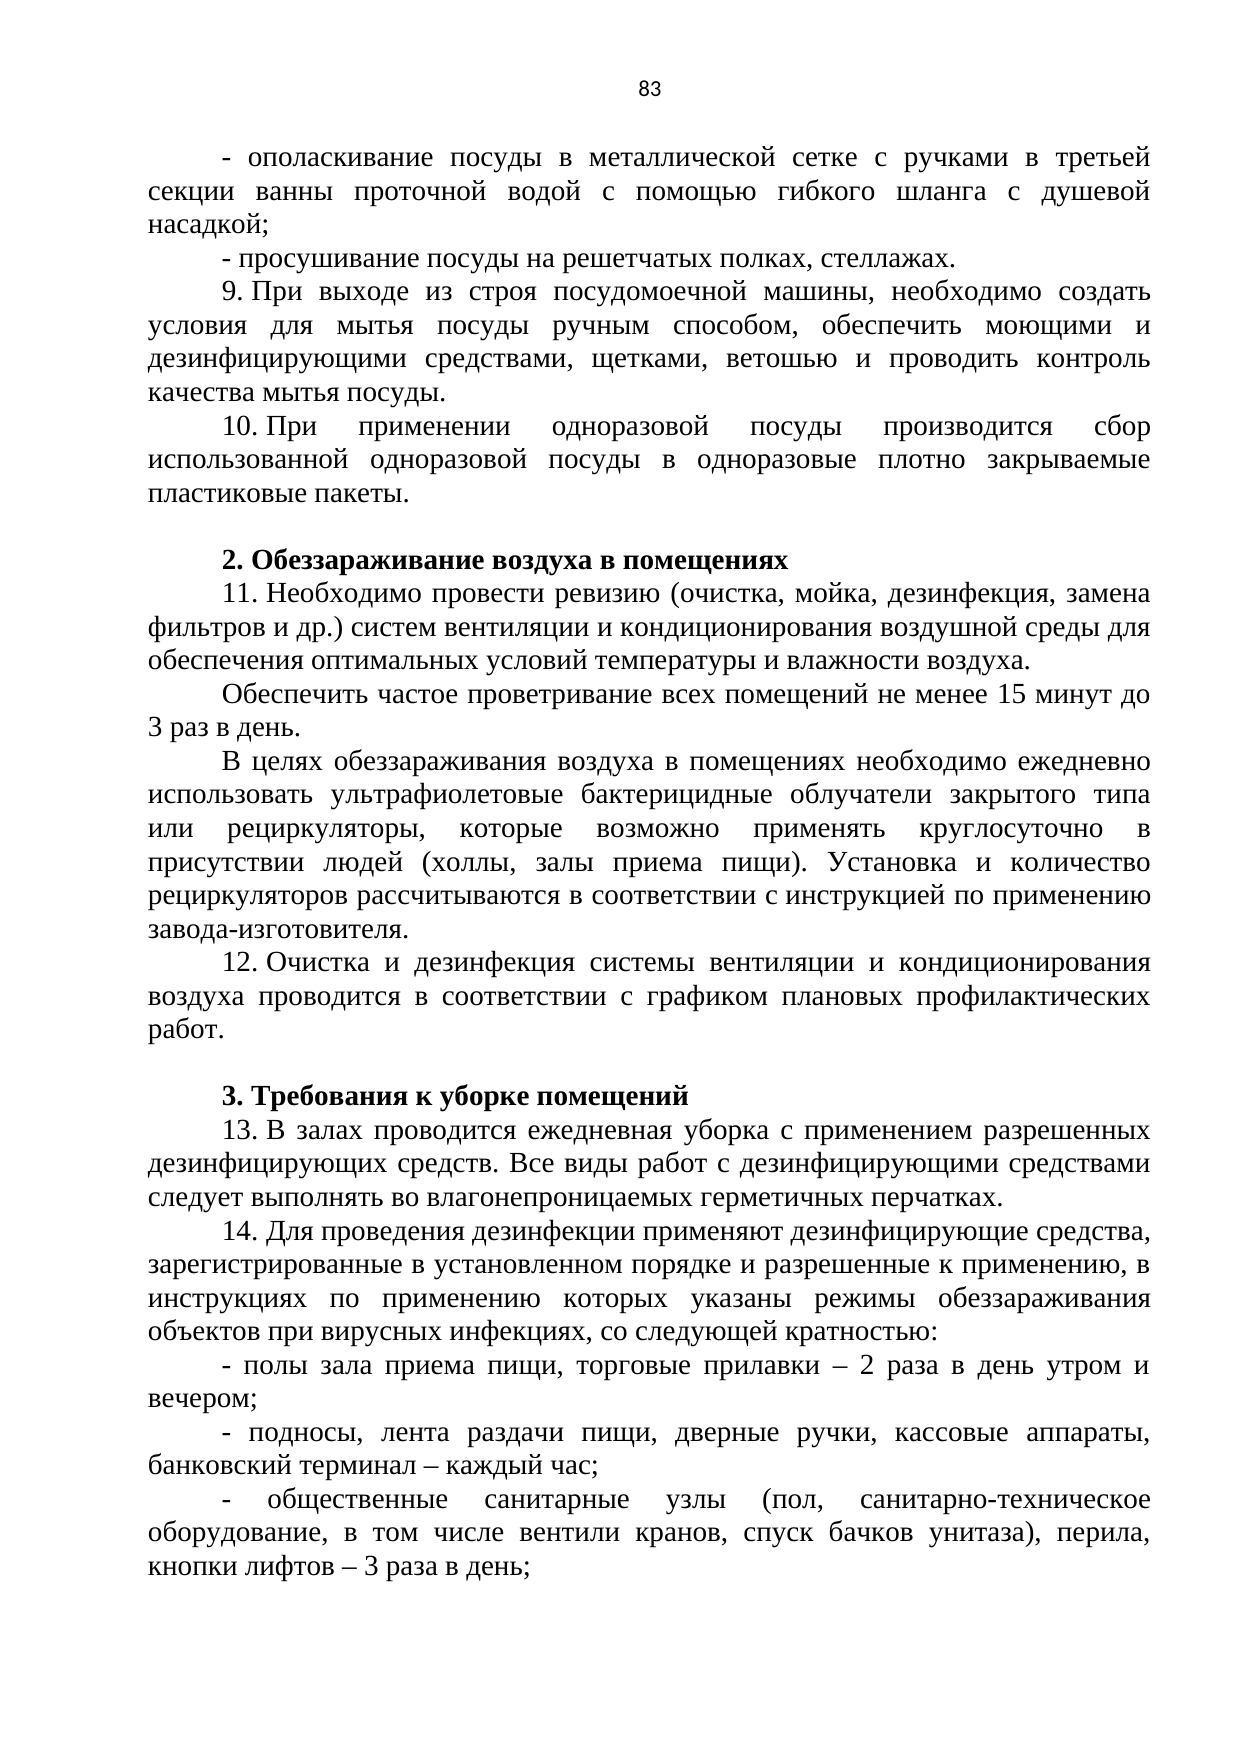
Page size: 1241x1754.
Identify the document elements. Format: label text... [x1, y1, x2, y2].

text - общественные санитарные узлы (пол, санитарно-техническое оборудование, в том числе вентили кранов, спуск бачков унитаза), перила, кнопки лифтов – 3 раза в день; [148, 1481, 1152, 1582]
text 2. Обеззараживание воздуха в помещениях [148, 542, 1152, 575]
list Для проведения дезинфекции применяют дезинфицирующие средства, зарегистрированные в установленном порядке и разрешенные к применению, в инструкциях по применению которых указаны режимы обеззараживания объектов при вирусных инфекциях, со следующей кратностью: [148, 1213, 1152, 1347]
list При применении одноразовой посуды производится сбор использованной одноразовой посуды в одноразовые плотно закрываемые пластиковые пакеты. [148, 408, 1152, 508]
text В целях обеззараживания воздуха в помещениях необходимо ежедневно использовать ультрафиолетовые бактерицидные облучатели закрытого типа или рециркуляторы, которые возможно применять круглосуточно в присутствии людей (холлы, залы приема пищи). Установка и количество рециркуляторов рассчитываются в соответствии с инструкцией по применению завода-изготовителя. [148, 743, 1152, 944]
list Необходимо провести ревизию (очистка, мойка, дезинфекция, замена фильтров и др.) систем вентиляции и кондиционирования воздушной среды для обеспечения оптимальных условий температуры и влажности воздуха. [148, 575, 1152, 676]
text Обеспечить частое проветривание всех помещений не менее 15 минут до 3 раз в день. [148, 676, 1152, 743]
text - подносы, лента раздачи пищи, дверные ручки, кассовые аппараты, банковский терминал – каждый час; [148, 1414, 1152, 1481]
list В залах проводится ежедневная уборка с применением разрешенных дезинфицирующих средств. Все виды работ с дезинфицирующими средствами следует выполнять во влагонепроницаемых герметичных перчатках. [148, 1112, 1152, 1213]
list При выходе из строя посудомоечной машины, необходимо создать условия для мытья посуды ручным способом, обеспечить моющими и дезинфицирующими средствами, щетками, ветошью и проводить контроль качества мытья посуды. [148, 273, 1152, 408]
text - ополаскивание посуды в металлической сетке с ручками в третьей секции ванны проточной водой с помощью гибкого шланга с душевой насадкой; [148, 139, 1152, 240]
list Очистка и дезинфекция системы вентиляции и кондиционирования воздуха проводится в соответствии с графиком плановых профилактических работ. [148, 944, 1152, 1045]
text - просушивание посуды на решетчатых полках, стеллажах. [148, 240, 1152, 273]
text 3. Требования к уборке помещений [148, 1078, 1152, 1112]
text - полы зала приема пищи, торговые прилавки – 2 раза в день утром и вечером; [148, 1347, 1152, 1414]
